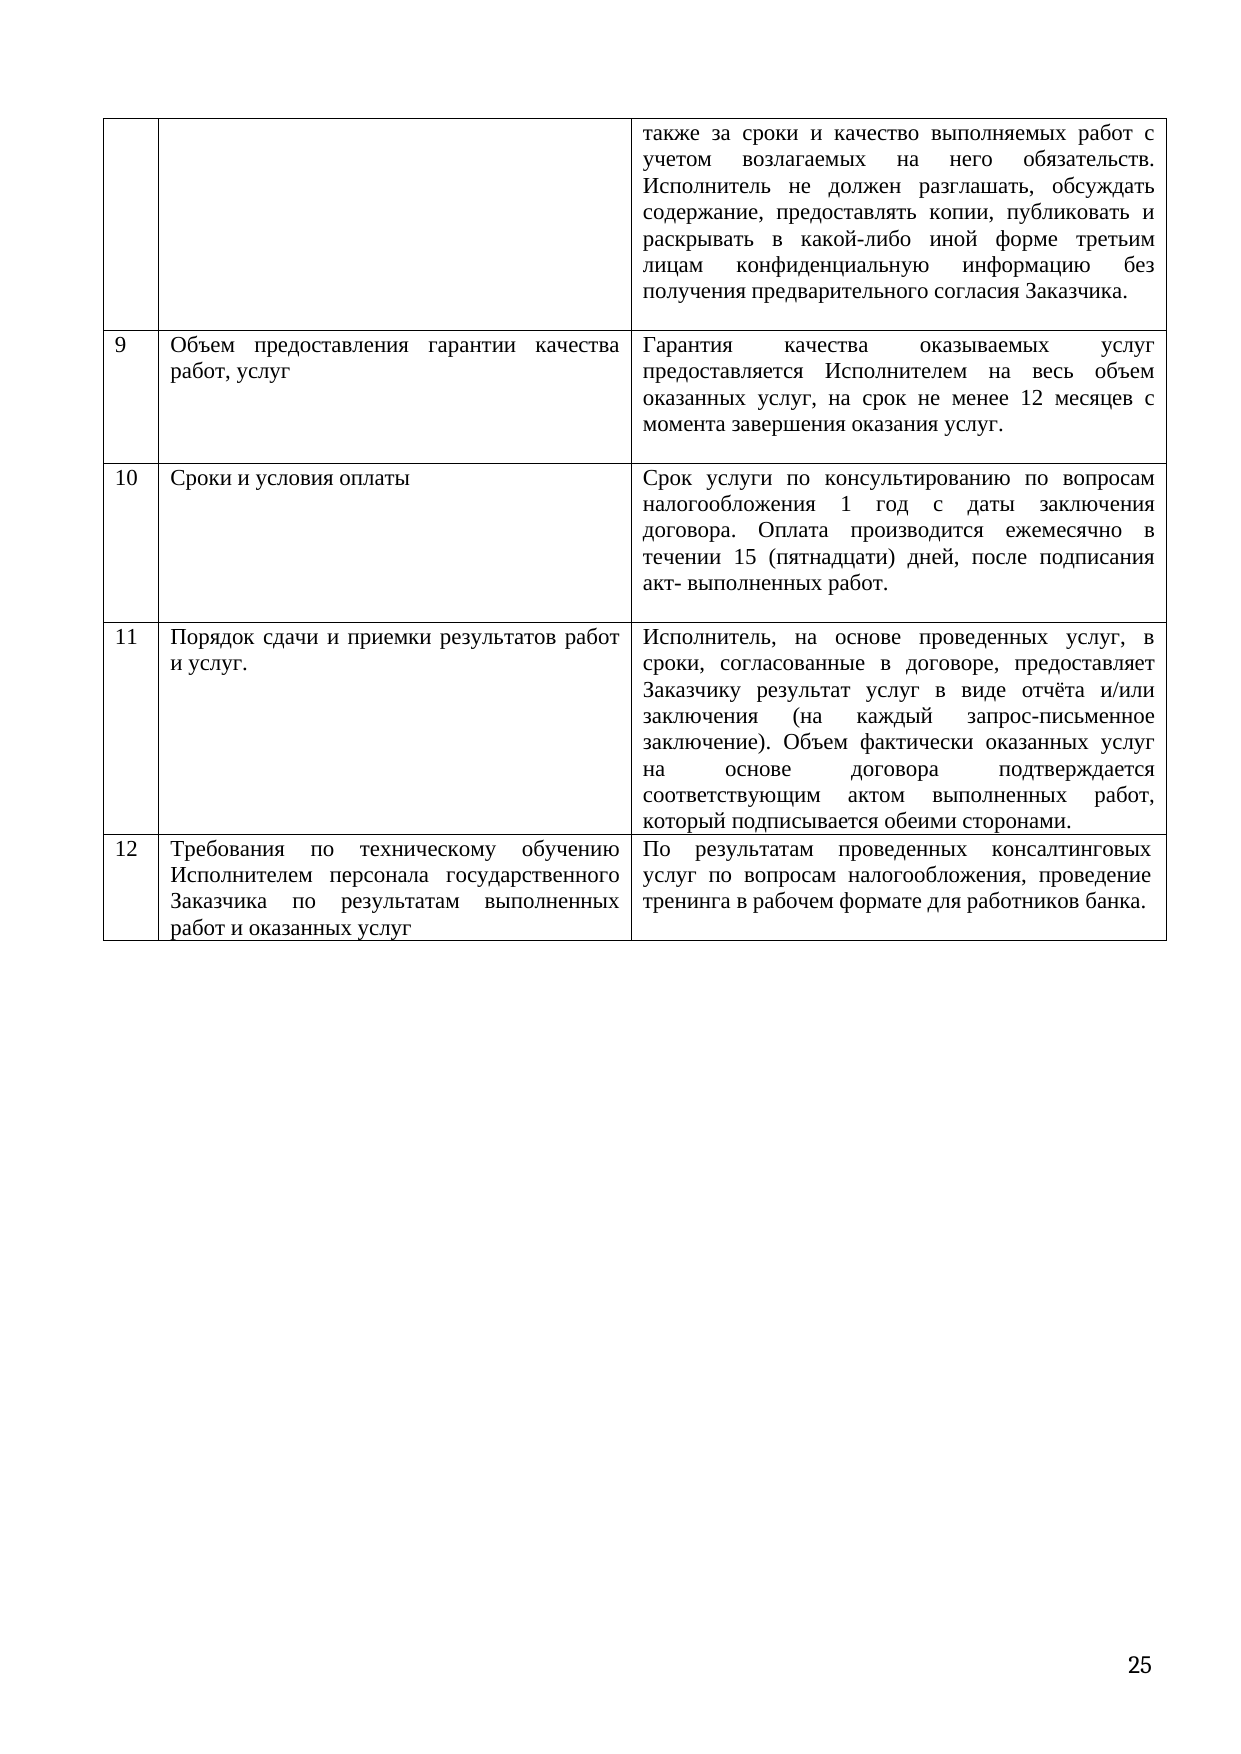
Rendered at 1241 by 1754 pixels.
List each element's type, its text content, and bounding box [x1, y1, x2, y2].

table_cell По результатам проведенных консалтинговых услуг по вопросам налогообложения, проведение тренинга в рабочем формате для работников банка. [632, 835, 1166, 940]
table_cell Порядок сдачи и приемки результатов работ и услуг. [159, 623, 631, 834]
table_cell Сроки и условия оплаты [159, 464, 631, 622]
table_cell Объем предоставления гарантии качества работ, услуг [159, 331, 631, 463]
table_cell Исполнитель, на основе проведенных услуг, в сроки, согласованные в договоре, предоставляет Заказчику результат услуг в виде отчёта и/или заключения (на каждый запрос-письменное заключение). Объем фактически оказанных услуг на основе договора подтверждается соответствующим актом выполненных работ, который подписывается обеими сторонами. [632, 623, 1166, 834]
table_cell Срок услуги по консультированию по вопросам налогообложения 1 год с даты заключения договора. Оплата производится ежемесячно в течении 15 (пятнадцати) дней, после подписания акт- выполненных работ. [632, 464, 1166, 622]
table_cell 9 [104, 331, 158, 463]
table_cell Гарантия качества оказываемых услуг предоставляется Исполнителем на весь объем оказанных услуг, на срок не менее 12 месяцев с момента завершения оказания услуг. [632, 331, 1166, 463]
table_cell 12 [104, 835, 158, 940]
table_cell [632, 119, 1166, 330]
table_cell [159, 119, 631, 330]
table_cell 10 [104, 464, 158, 622]
table_cell 8 [104, 119, 158, 330]
table_cell Требования по техническому обучению Исполнителем персонала государственного Заказчика по результатам выполненных работ и оказанных услуг [159, 835, 631, 940]
table_cell 11 [104, 623, 158, 834]
